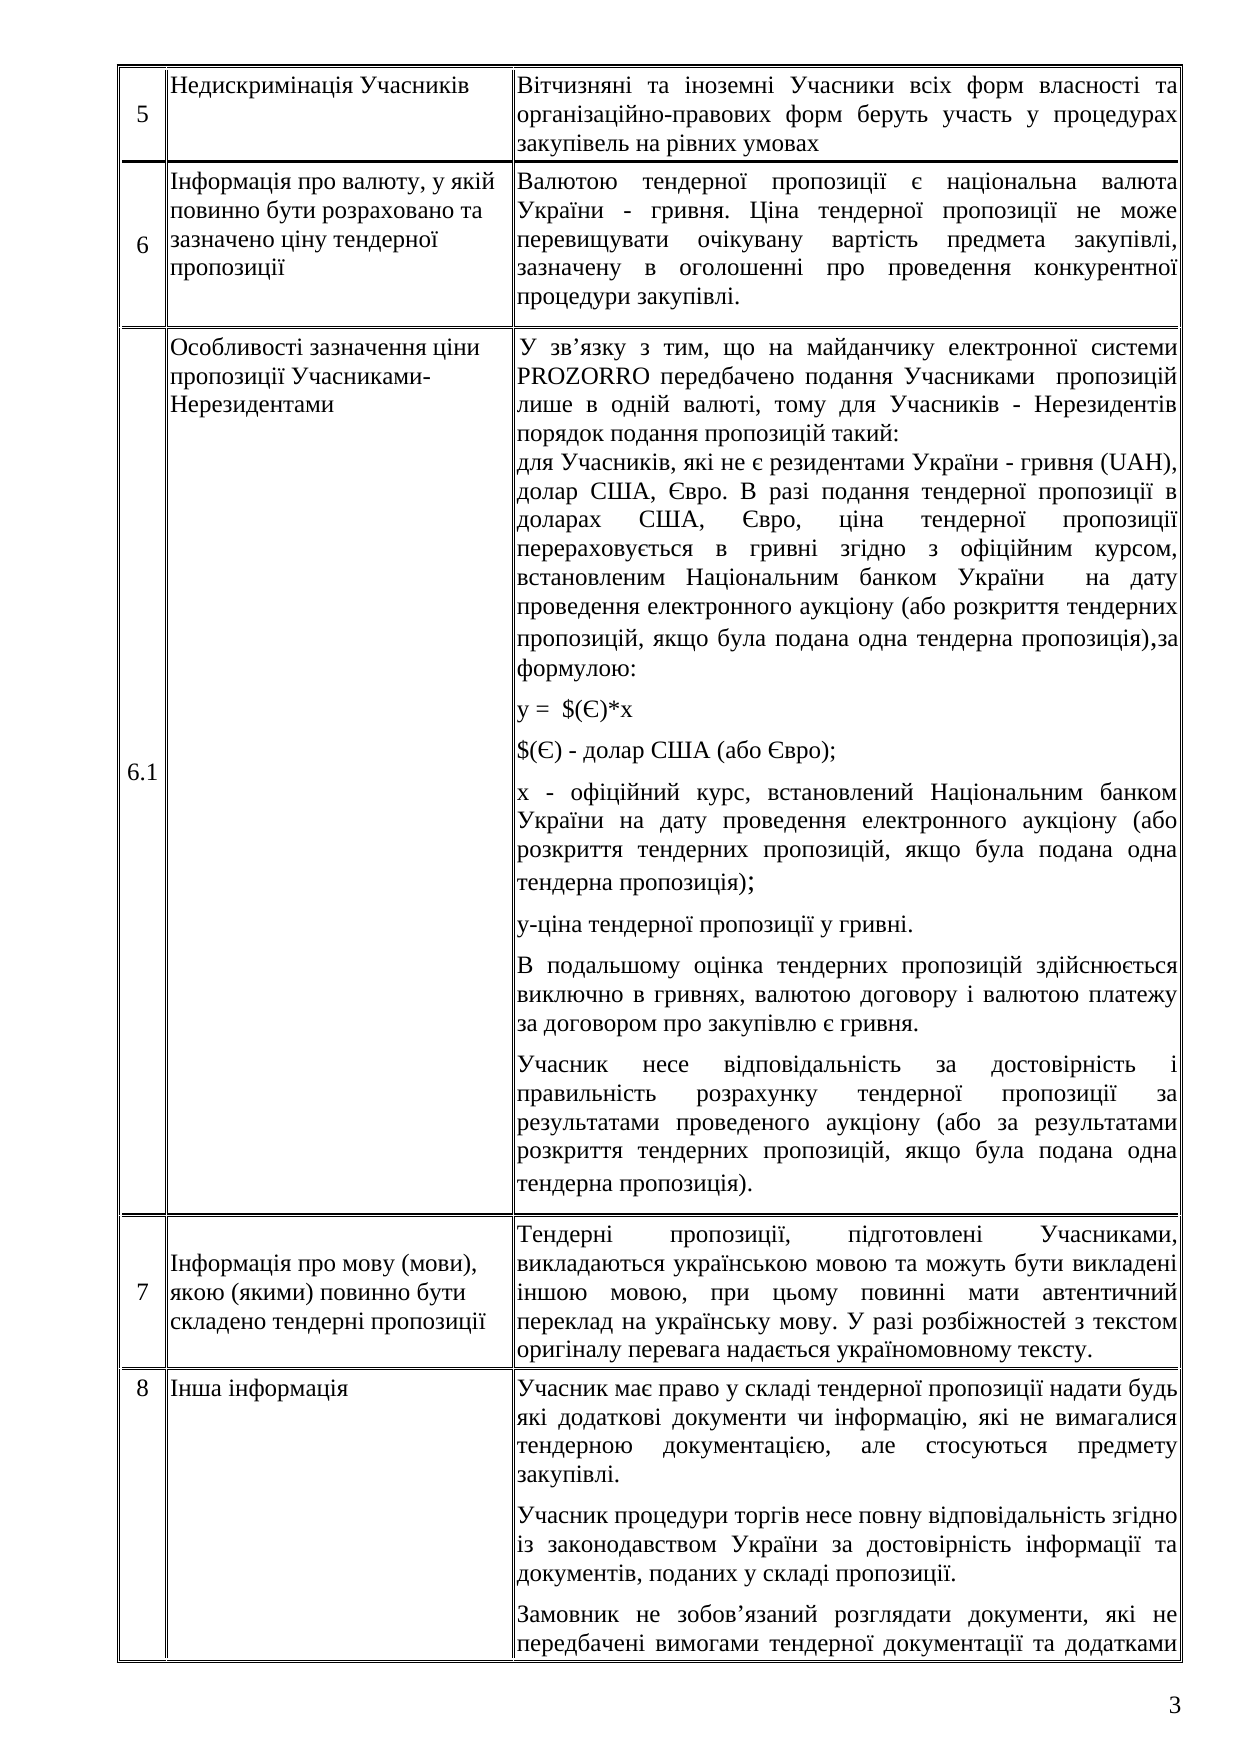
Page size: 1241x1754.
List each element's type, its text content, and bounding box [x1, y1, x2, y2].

table_cell Валютою тендерної пропозиції є національна валюта України - гривня. Ціна тендерної пропозиції не може перевищувати очікувану вартість предмета закупівлі, зазначену в оголошенні про проведення конкурентної процедури закупівлі. [515, 160, 1180, 326]
table_cell У зв’язку з тим, що на майданчику електронної системи PROZORRO передбачено подання Учасниками пропозицій лише в одній валюті, тому для Учасників - Нерезидентів порядок подання пропозицій такий: для Учасників, які не є резидентами України - гривня (UAH), долар США, Євро. В разі подання тендерної пропозиції в доларах США, Євро, ціна тендерної пропозиції перераховується в гривні згідно з офіційним курсом, встановленим Національним банком України на дату проведення електронного аукціону (або розкриття тендерних пропозицій, якщо була подана одна тендерна пропозиція),за формулою: у = $(Є)*х $(Є) - долар США (або Євро); х - офіційний курс, встановлений Національним банком України на дату проведення електронного аукціону (або розкриття тендерних пропозицій, якщо була подана одна тендерна пропозиція); у-ціна тендерної пропозиції у гривні. В подальшому оцінка тендерних пропозицій здійснюється виключно в гривнях, валютою договору і валютою платежу за договором про закупівлю є гривня. Учасник несе відповідальність за достовірність і правильність розрахунку тендерної пропозиції за результатами проведеного аукціону (або за результатами розкриття тендерних пропозицій, якщо була подана одна тендерна пропозиція). [514, 326, 1181, 1213]
table_cell 8 [120, 1366, 167, 1660]
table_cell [514, 1366, 1180, 1660]
table_cell 6 [120, 160, 165, 326]
table_cell 6.1 [118, 326, 167, 1213]
table_cell Інша інформація [167, 1370, 513, 1660]
table_cell Недискримінація Учасників [167, 68, 513, 160]
table_cell Вітчизняні та іноземні Учасники всіх форм власності та організаційно-правових форм беруть участь у процедурах закупівель на рівних умовах [514, 68, 1180, 160]
table_cell 7 [120, 1213, 165, 1366]
table_cell Інформація про мову (мови), якою (якими) повинно бути складено тендерні пропозиції [168, 1217, 512, 1366]
table_cell Інформація про валюту, у якій повинно бути розраховано та зазначено ціну тендерної пропозиції [168, 163, 512, 326]
table_cell 5 [120, 68, 167, 160]
table_cell Тендерні пропозиції, підготовлені Учасниками, викладаються українською мовою та можуть бути викладені іншою мовою, при цьому повинні мати автентичний переклад на українську мову. У разі розбіжностей з текстом оригіналу перевага надається україномовному тексту. [515, 1213, 1180, 1366]
table_cell Особливості зазначення ціни пропозиції Учасниками-Нерезидентами [168, 329, 512, 1213]
